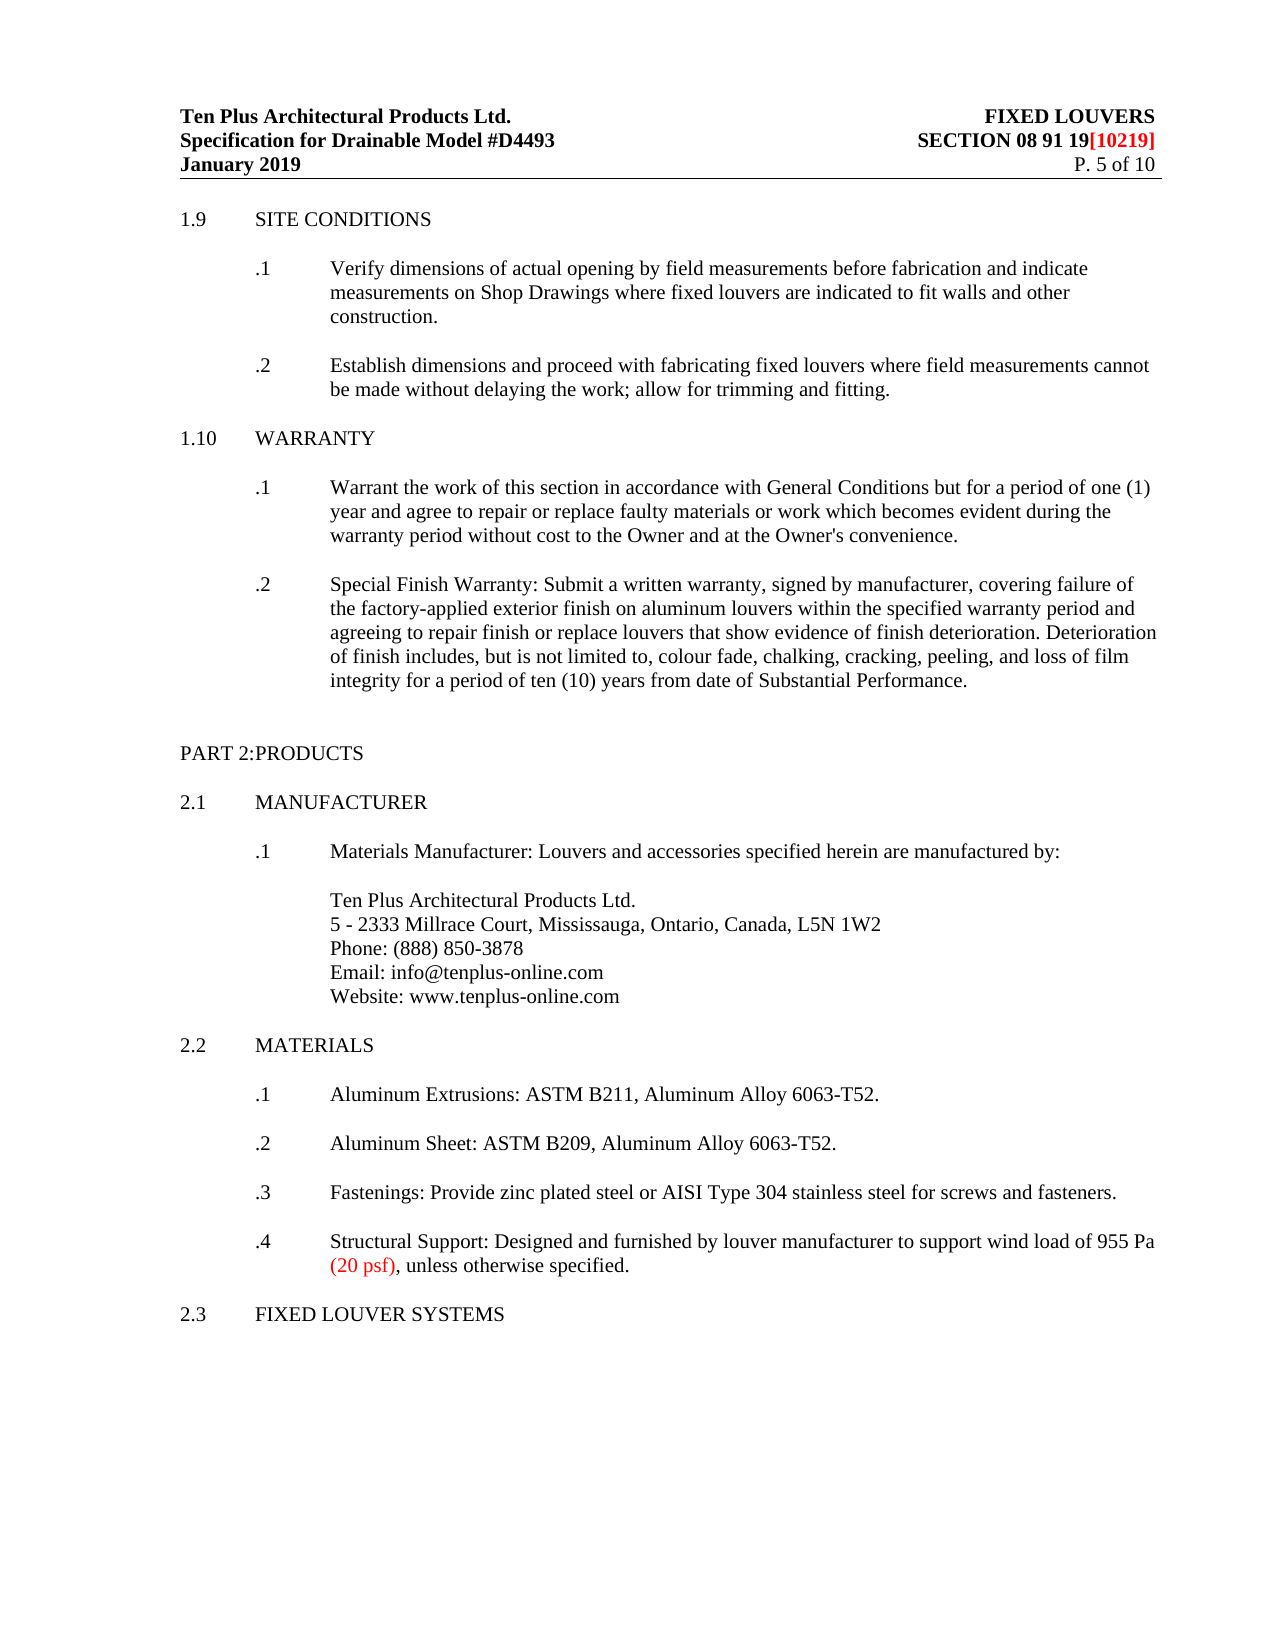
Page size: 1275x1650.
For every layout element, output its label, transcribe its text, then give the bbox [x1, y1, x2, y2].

list MANUFACTURER [180, 789, 1162, 814]
list Structural Support: Designed and furnished by louver manufacturer to support wind load of 955 Pa (20 psf), unless otherwise specified. [255, 1229, 1162, 1277]
list Email: info@tenplus-online.com [330, 960, 1162, 984]
list 5 - 2333 Millrace Court, Mississauga, Ontario, Canada, L5N 1W2 [330, 912, 1162, 936]
list Website: www.tenplus-online.com [330, 984, 1162, 1008]
list Special Finish Warranty: Submit a written warranty, signed by manufacturer, covering failure of the factory-applied exterior finish on aluminum louvers within the specified warranty period and agreeing to repair finish or replace louvers that show evidence of finish deterioration. Deterioration of finish includes, but is not limited to, colour fade, chalking, cracking, peeling, and loss of film integrity for a period of ten (10) years from date of Substantial Performance. [255, 572, 1162, 692]
list Warrant the work of this section in accordance with General Conditions but for a period of one (1) year and agree to repair or replace faulty materials or work which becomes evident during the warranty period without cost to the Owner and at the Owner's convenience. [255, 475, 1162, 547]
list Establish dimensions and proceed with fabricating fixed louvers where field measurements cannot be made without delaying the work; allow for trimming and fitting. [255, 353, 1162, 401]
list Aluminum Extrusions: ASTM B211, Aluminum Alloy 6063-T52. [255, 1082, 1162, 1106]
list SITE CONDITIONS [180, 206, 1162, 231]
list Aluminum Sheet: ASTM B209, Aluminum Alloy 6063-T52. [255, 1131, 1162, 1155]
list WARRANTY [180, 426, 1162, 450]
list Ten Plus Architectural Products Ltd. [330, 888, 1162, 912]
list FIXED LOUVER SYSTEMS [180, 1302, 1162, 1326]
list Fastenings: Provide zinc plated steel or AISI Type 304 stainless steel for screws and fasteners. [255, 1180, 1162, 1204]
list Phone: (888) 850-3878 [330, 936, 1162, 960]
list Verify dimensions of actual opening by field measurements before fabrication and indicate measurements on Shop Drawings where fixed louvers are indicated to fit walls and other construction. [255, 256, 1162, 328]
list Materials Manufacturer: Louvers and accessories specified herein are manufactured by: [255, 839, 1162, 863]
list PRODUCTS [180, 741, 1162, 764]
list MATERIALS [180, 1033, 1162, 1057]
